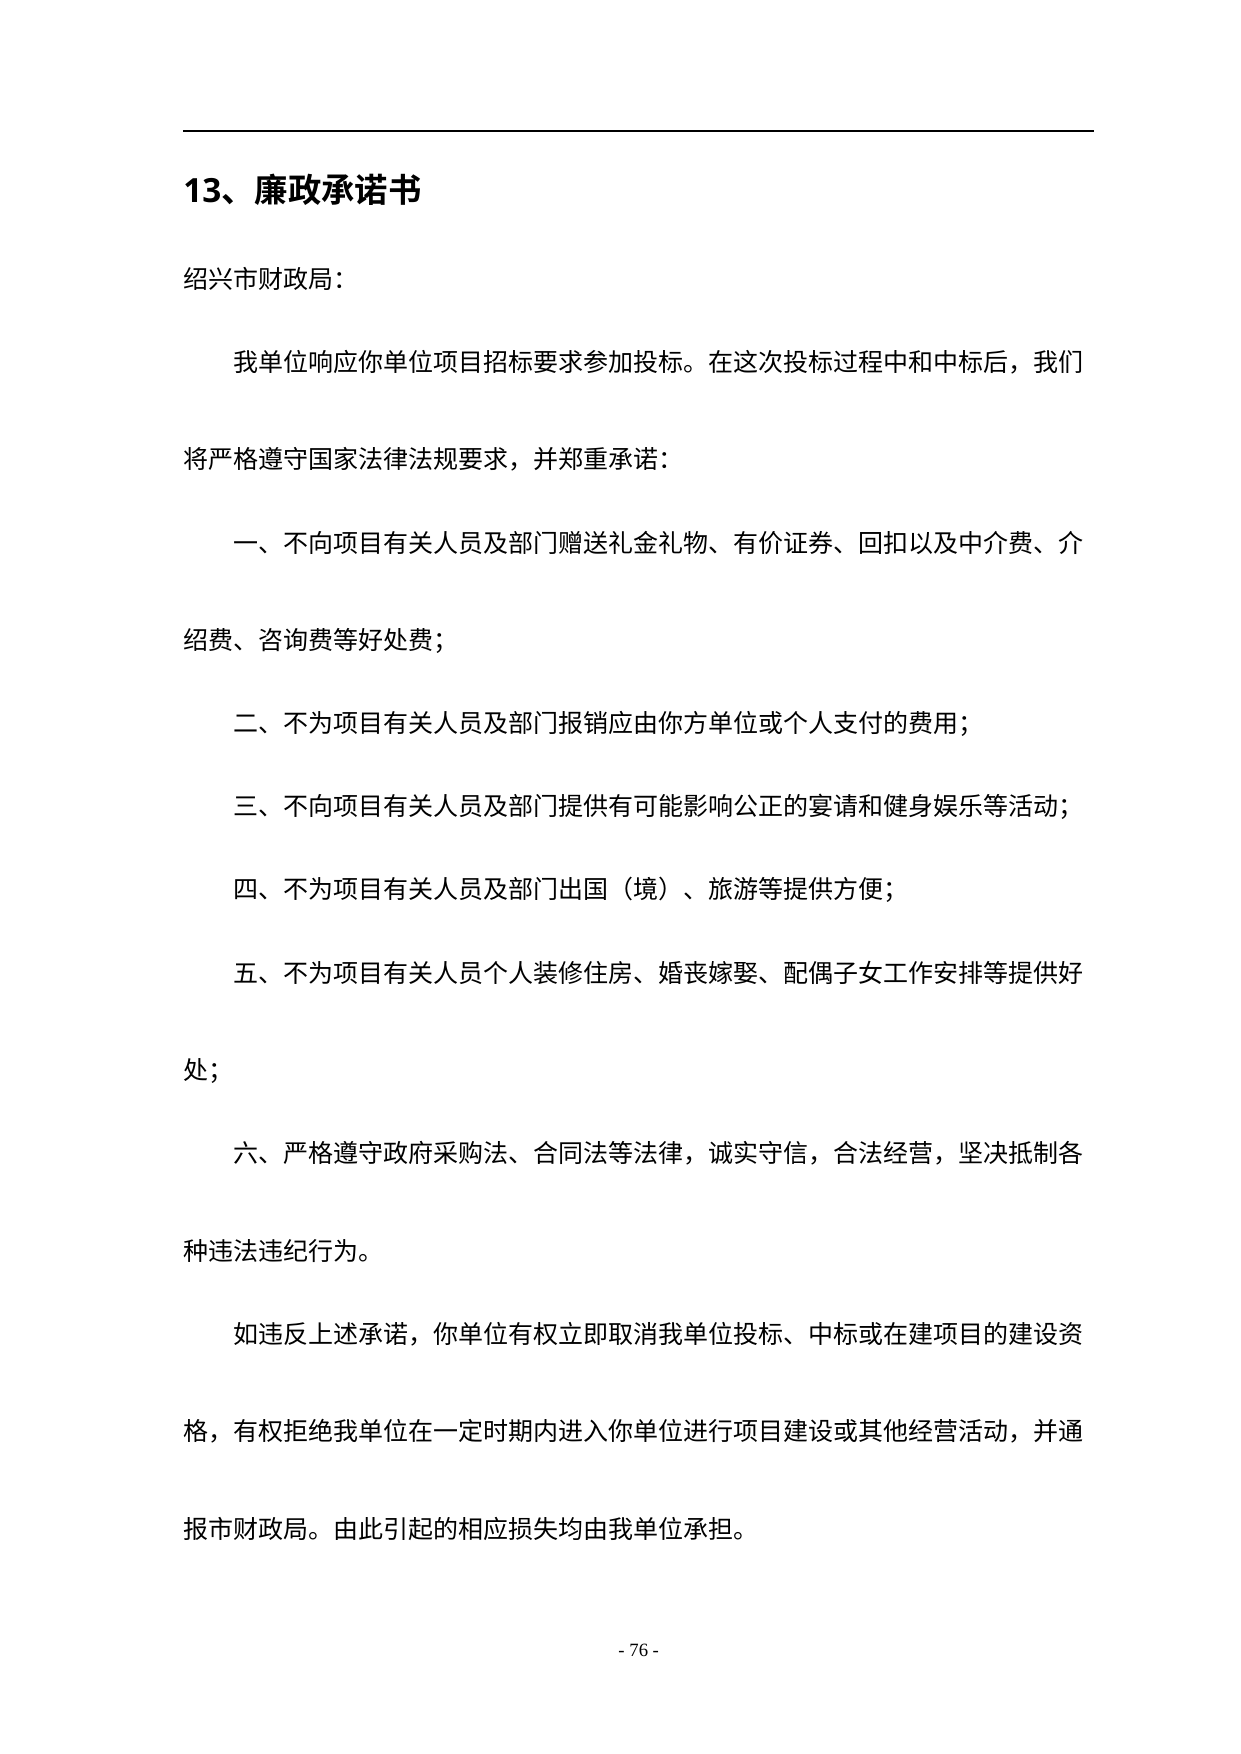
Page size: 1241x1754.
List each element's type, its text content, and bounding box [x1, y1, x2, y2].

text 我单位响应你单位项目招标要求参加投标。在这次投标过程中和中标后，我们将严格遵守国家法律法规要求，并郑重承诺： [183, 328, 1094, 491]
text 五、不为项目有关人员个人装修住房、婚丧嫁娶、配偶子女工作安排等提供好处； [183, 939, 1094, 1101]
text 绍兴市财政局： [183, 245, 1094, 310]
text 六、严格遵守政府采购法、合同法等法律，诚实守信，合法经营，坚决抵制各种违法违纪行为。 [183, 1119, 1094, 1282]
text 二、不为项目有关人员及部门报销应由你方单位或个人支付的费用； [183, 689, 1094, 754]
text 一、不向项目有关人员及部门赠送礼金礼物、有价证券、回扣以及中介费、介绍费、咨询费等好处费； [183, 509, 1094, 671]
text 如违反上述承诺，你单位有权立即取消我单位投标、中标或在建项目的建设资格，有权拒绝我单位在一定时期内进入你单位进行项目建设或其他经营活动，并通报市财政局。由此引起的相应损失均由我单位承担。 [183, 1300, 1094, 1560]
text 13、廉政承诺书 [183, 156, 1094, 221]
text 三、不向项目有关人员及部门提供有可能影响公正的宴请和健身娱乐等活动； [183, 772, 1094, 837]
text 四、不为项目有关人员及部门出国（境）、旅游等提供方便； [183, 856, 1094, 921]
